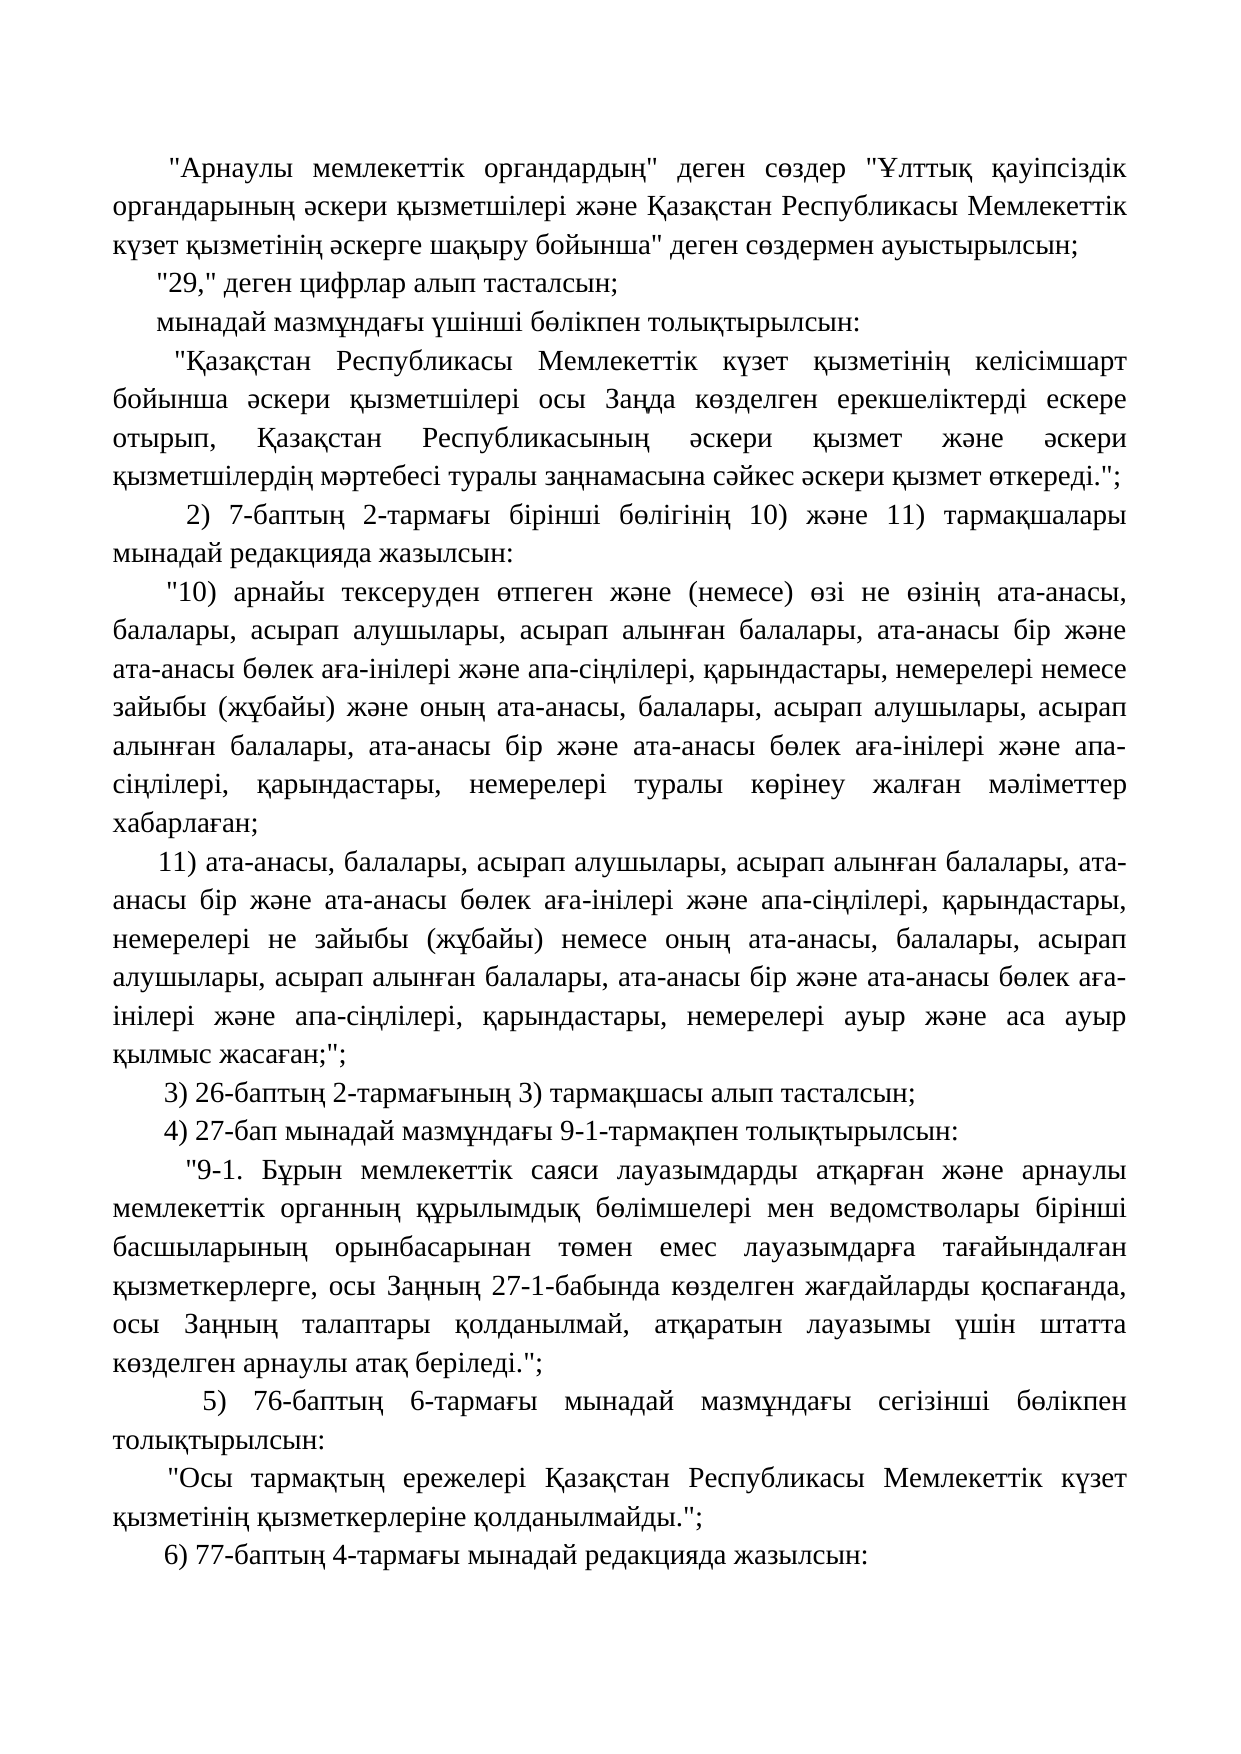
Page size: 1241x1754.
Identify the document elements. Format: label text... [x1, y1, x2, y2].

text "10) арнайы тексеруден өтпеген және (немесе) өзі не өзінің ата-анасы, балалары, асырап алушылары, асырап алынған балалары, ата-анасы бiр және ата-анасы бөлек аға-iнiлерi және апа-сiңлiлерi, қарындастары, немерелерi немесе зайыбы (жұбайы) және оның ата-анасы, балалары, асырап алушылары, асырап алынған балалары, ата-анасы бiр және ата-анасы бөлек аға-iнiлерi және апа-сiңлiлерi, қарындастары, немерелерi туралы көрінеу жалған мәліметтер хабарлаған; [112, 574, 1128, 839]
text 5) 76-баптың 6-тармағы мынадай мазмұндағы сегізінші бөлікпен толықтырылсын: [112, 1383, 1128, 1455]
text "29," деген цифрлар алып тасталсын; [112, 266, 1128, 299]
text 3) 26-баптың 2-тармағының 3) тармақшасы алып тасталсын; [112, 1075, 1128, 1108]
text "Қазақстан Республикасы Мемлекеттік күзет қызметінің келісімшарт бойынша әскери қызметшілері осы Заңда көзделген ерекшеліктерді ескере отырып, Қазақстан Республикасының əскери қызмет жəне əскери қызметшілердің мəртебесі туралы заңнамасына сəйкес әскери қызмет өткереді."; [112, 343, 1128, 492]
text мынадай мазмұндағы үшінші бөлікпен толықтырылсын: [112, 304, 1128, 338]
text 4) 27-бап мынадай мазмұндағы 9-1-тармақпен толықтырылсын: [112, 1113, 1128, 1147]
text "Арнаулы мемлекеттік органдардың" деген сөздер "Ұлттық қауіпсіздік органдарының əскери қызметшілері және Қазақстан Республикасы Мемлекеттік күзет қызметінің әскерге шақыру бойынша" деген сөздермен ауыстырылсын; [112, 150, 1128, 261]
text 6) 77-баптың 4-тармағы мынадай редакцияда жазылсын: [112, 1537, 1128, 1571]
text "9-1. Бұрын мемлекеттік саяси лауазымдарды атқарған және арнаулы мемлекеттік органның құрылымдық бөлімшелері мен ведомстволары бірінші басшыларының орынбасарынан төмен емес лауазымдарға тағайындалған қызметкерлерге, осы Заңның 27-1-бабында көзделген жағдайларды қоспағанда, осы Заңның талаптары қолданылмай, атқаратын лауазымы үшін штатта көзделген арнаулы атақ беріледі."; [112, 1152, 1128, 1378]
text "Осы тармақтың ережелері Қазақстан Республикасы Мемлекеттік күзет қызметінің қызметкерлеріне қолданылмайды."; [112, 1460, 1128, 1532]
text 11) ата-анасы, балалары, асырап алушылары, асырап алынған балалары, ата-анасы бiр және ата-анасы бөлек аға-iнiлерi және апа-сiңлiлерi, қарындастары, немерелерi не зайыбы (жұбайы) немесе оның ата-анасы, балалары, асырап алушылары, асырап алынған балалары, ата-анасы бiр және ата-анасы бөлек аға-iнiлерi және апа-сiңлiлерi, қарындастары, немерелерi ауыр және аса ауыр қылмыс жасаған;"; [112, 844, 1128, 1070]
text 2) 7-баптың 2-тармағы бірінші бөлігінің 10) және 11) тармақшалары мынадай редакцияда жазылсын: [112, 497, 1128, 569]
